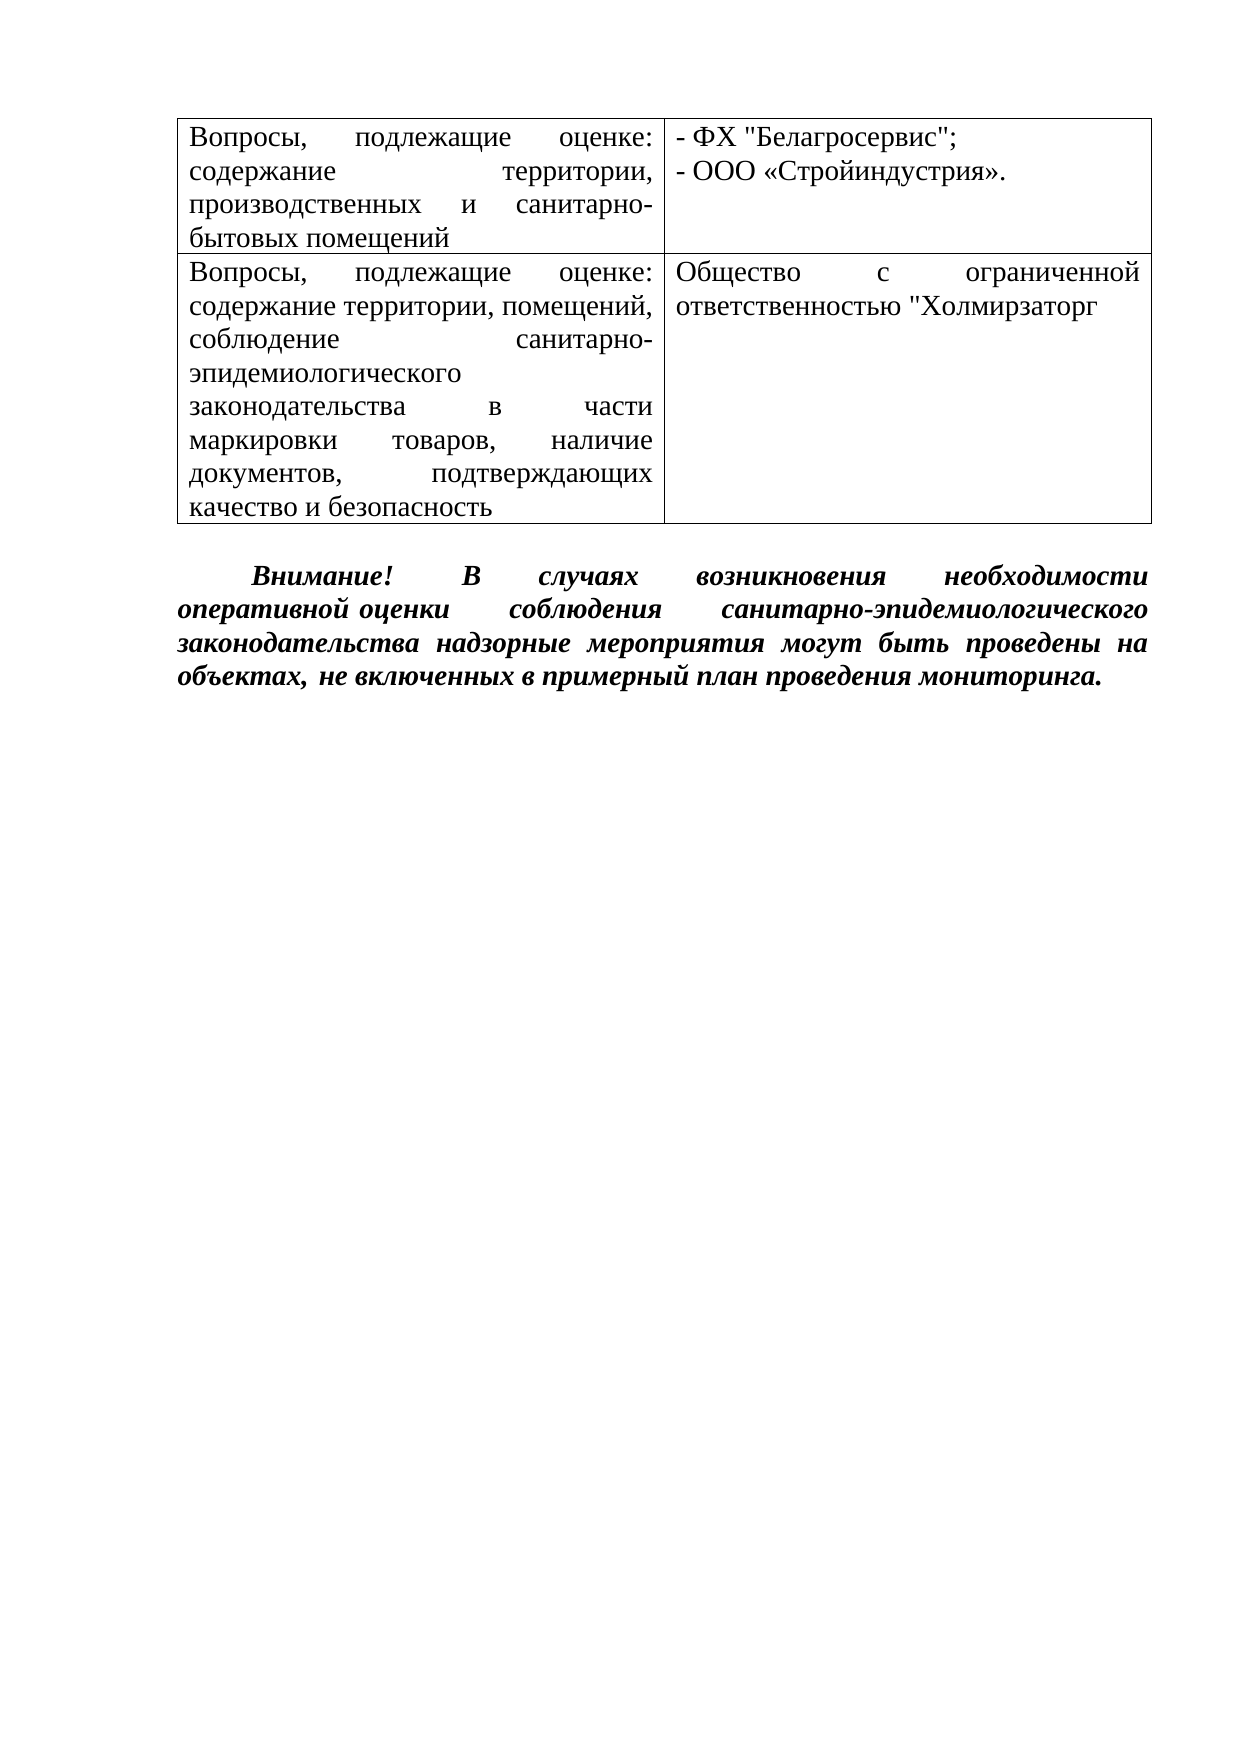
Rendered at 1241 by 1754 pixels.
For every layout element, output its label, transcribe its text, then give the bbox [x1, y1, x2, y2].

text Внимание! В случаях возникновения необходимости оперативной оценки соблюдения санитарно-эпидемиологического законодательства надзорные мероприятия могут быть проведены на объектах, не включенных в примерный план проведения мониторинга. [177, 558, 1152, 692]
table_cell - ФХ "Белагросервис"; - ООО «Стройиндустрия». [665, 119, 1151, 253]
table_cell Общество с ограниченной ответственностью "Холмирзаторг [665, 254, 1151, 523]
table_cell Вопросы, подлежащие оценке: содержание территории, помещений, соблюдение санитарно-эпидемиологического законодательства в части маркировки товаров, наличие документов, подтверждающих качество и безопасность [178, 254, 664, 523]
table_cell Вопросы, подлежащие оценке: содержание территории, производственных и санитарно-бытовых помещений [178, 119, 664, 253]
